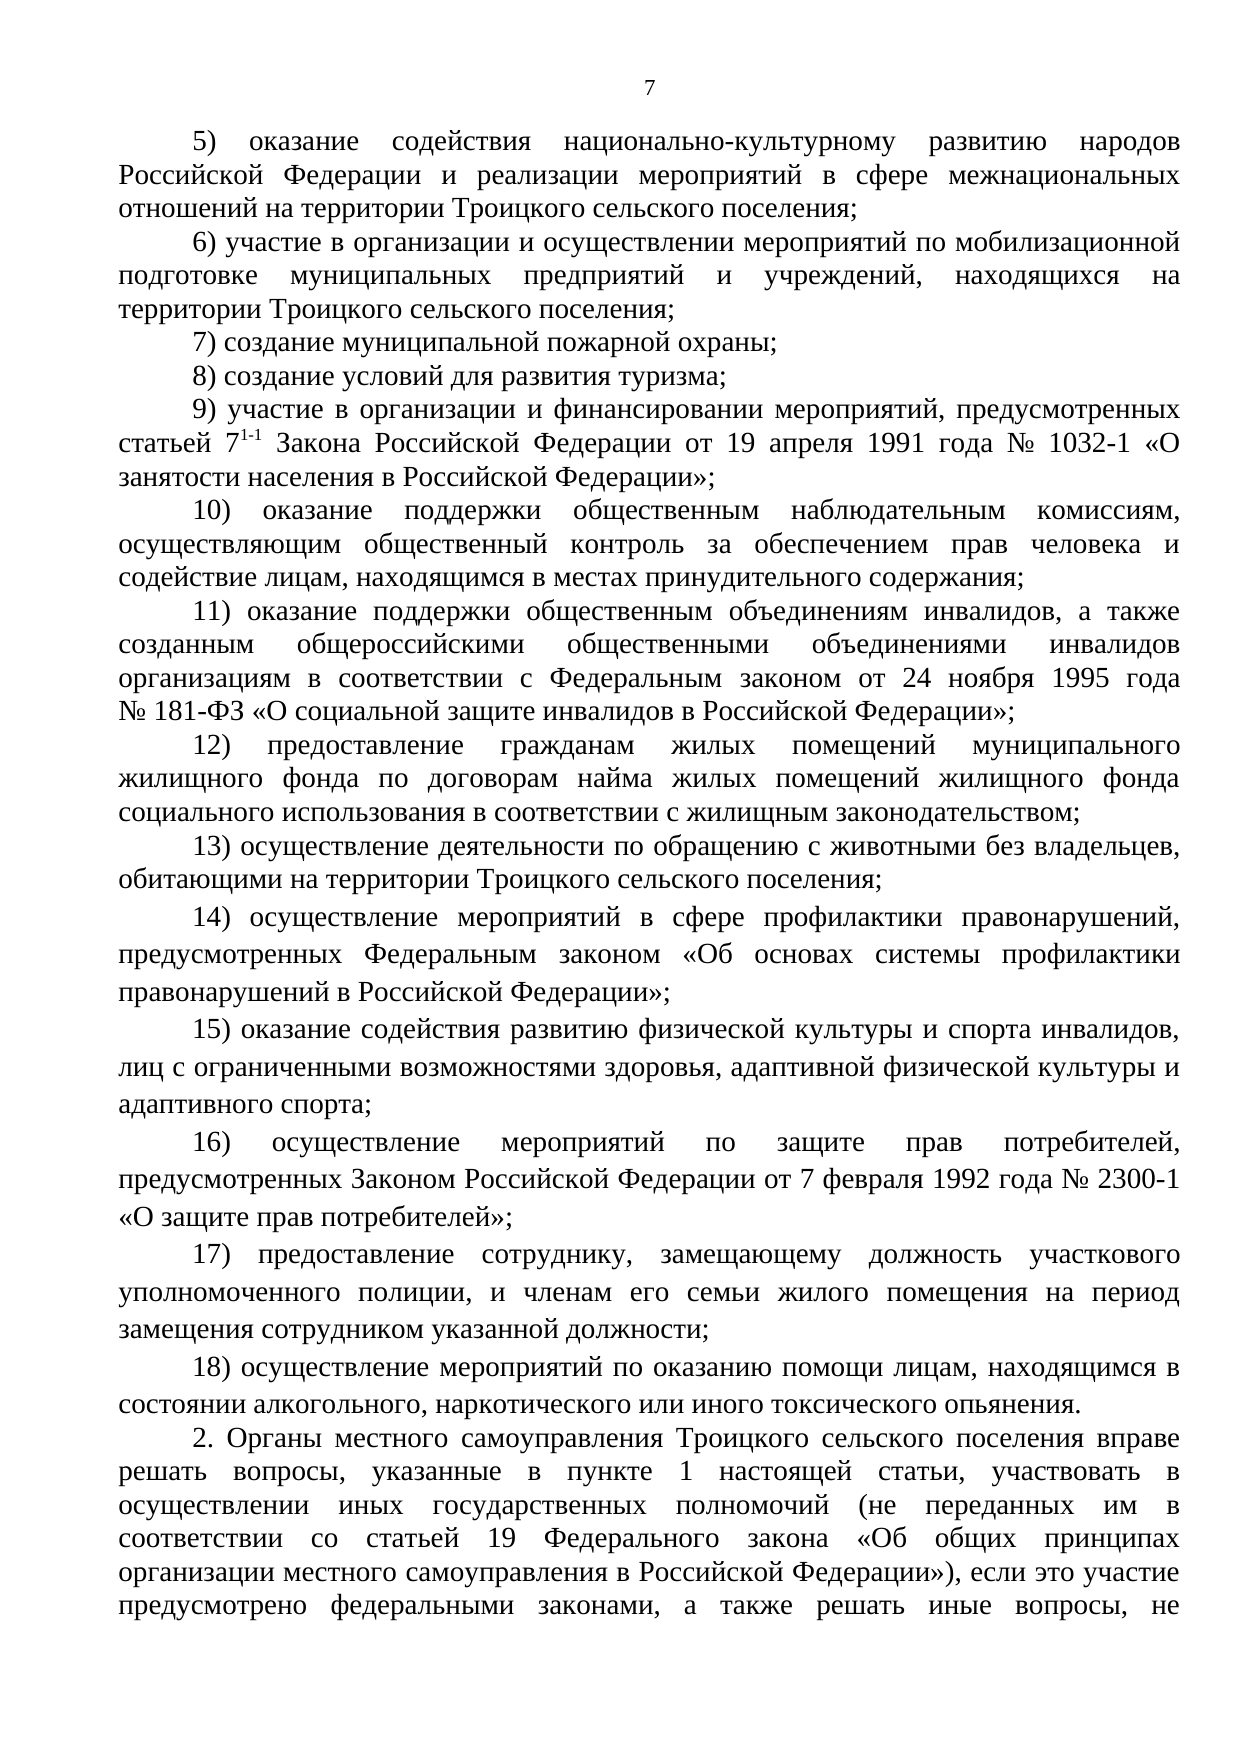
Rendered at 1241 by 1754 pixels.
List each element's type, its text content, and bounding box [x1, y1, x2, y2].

text 7) создание муниципальной пожарной охраны; [118, 324, 1181, 358]
text 10) оказание поддержки общественным наблюдательным комиссиям, осуществляющим общественный контроль за обеспечением прав человека и содействие лицам, находящимся в местах принудительного содержания; [118, 492, 1181, 593]
text 8) создание условий для развития туризма; [118, 358, 1181, 392]
text 17) предоставление сотруднику, замещающему должность участкового уполномоченного полиции, и членам его семьи жилого помещения на период замещения сотрудником указанной должности; [118, 1232, 1181, 1345]
text 9) участие в организации и финансировании мероприятий, предусмотренных статьей 71-1 Закона Российской Федерации от 19 апреля 1991 года № 1032-1 «О занятости населения в Российской Федерации»; [118, 392, 1181, 492]
text 6) участие в организации и осуществлении мероприятий по мобилизационной подготовке муниципальных предприятий и учреждений, находящихся на территории Троицкого сельского поселения; [118, 224, 1181, 324]
text 16) осуществление мероприятий по защите прав потребителей, предусмотренных Законом Российской Федерации от 7 февраля 1992 года № 2300-1 «О защите прав потребителей»; [118, 1120, 1181, 1232]
text 5) оказание содействия национально-культурному развитию народов Российской Федерации и реализации мероприятий в сфере межнациональных отношений на территории Троицкого сельского поселения; [118, 123, 1181, 224]
text 13) осуществление деятельности по обращению с животными без владельцев, обитающими на территории Троицкого сельского поселения; [118, 828, 1181, 895]
text 15) оказание содействия развитию физической культуры и спорта инвалидов, лиц с ограниченными возможностями здоровья, адаптивной физической культуры и адаптивного спорта; [118, 1007, 1181, 1120]
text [118, 1420, 1181, 1621]
text 11) оказание поддержки общественным объединениям инвалидов, а также созданным общероссийскими общественными объединениями инвалидов организациям в соответствии с Федеральным законом от 24 ноября 1995 года № 181-ФЗ «О социальной защите инвалидов в Российской Федерации»; [118, 593, 1181, 727]
text 12) предоставление гражданам жилых помещений муниципального жилищного фонда по договорам найма жилых помещений жилищного фонда социального использования в соответствии с жилищным законодательством; [118, 727, 1181, 828]
text 18) осуществление мероприятий по оказанию помощи лицам, находящимся в состоянии алкогольного, наркотического или иного токсического опьянения. [118, 1345, 1181, 1420]
text 14) осуществление мероприятий в сфере профилактики правонарушений, предусмотренных Федеральным законом «Об основах системы профилактики правонарушений в Российской Федерации»; [118, 895, 1181, 1007]
